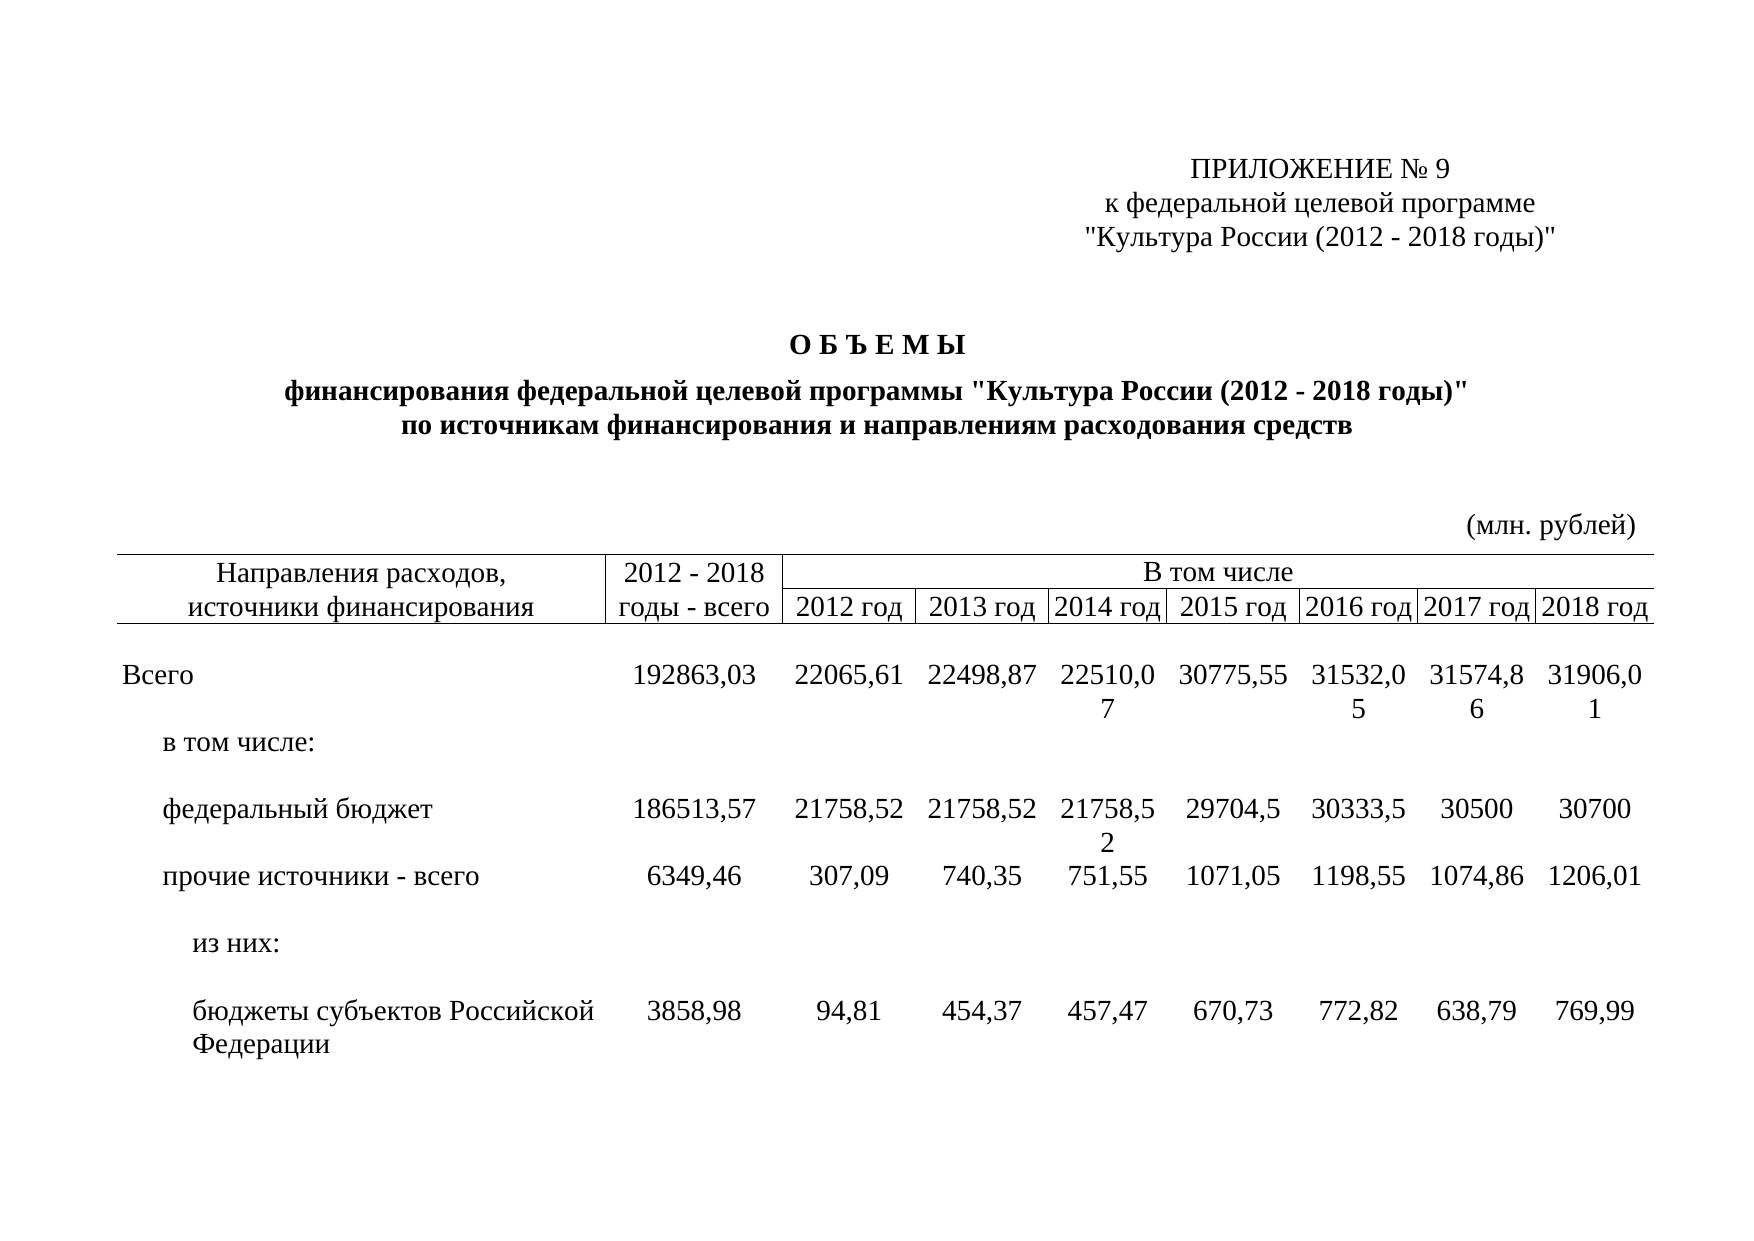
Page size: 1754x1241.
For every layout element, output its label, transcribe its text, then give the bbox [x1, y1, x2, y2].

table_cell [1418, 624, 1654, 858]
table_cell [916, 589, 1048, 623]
text финансирования федеральной целевой программы "Культура России (2012 - 2018 годы)" [118, 373, 1636, 407]
text ПРИЛОЖЕНИЕ № 9 [1004, 152, 1636, 185]
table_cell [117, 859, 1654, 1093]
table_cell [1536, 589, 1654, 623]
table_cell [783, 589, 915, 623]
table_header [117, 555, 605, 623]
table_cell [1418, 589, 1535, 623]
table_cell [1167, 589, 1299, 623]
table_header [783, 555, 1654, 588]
text "Культура России (2012 - 2018 годы)" [1004, 219, 1636, 252]
text по источникам финансирования и направлениям расходования средств [118, 407, 1636, 440]
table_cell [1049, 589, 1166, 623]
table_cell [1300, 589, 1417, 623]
text (млн. рублей) [118, 507, 1636, 541]
text к федеральной целевой программе [1004, 185, 1636, 219]
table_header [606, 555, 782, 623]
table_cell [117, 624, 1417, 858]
text О Б Ъ Е М Ы [118, 327, 1636, 361]
